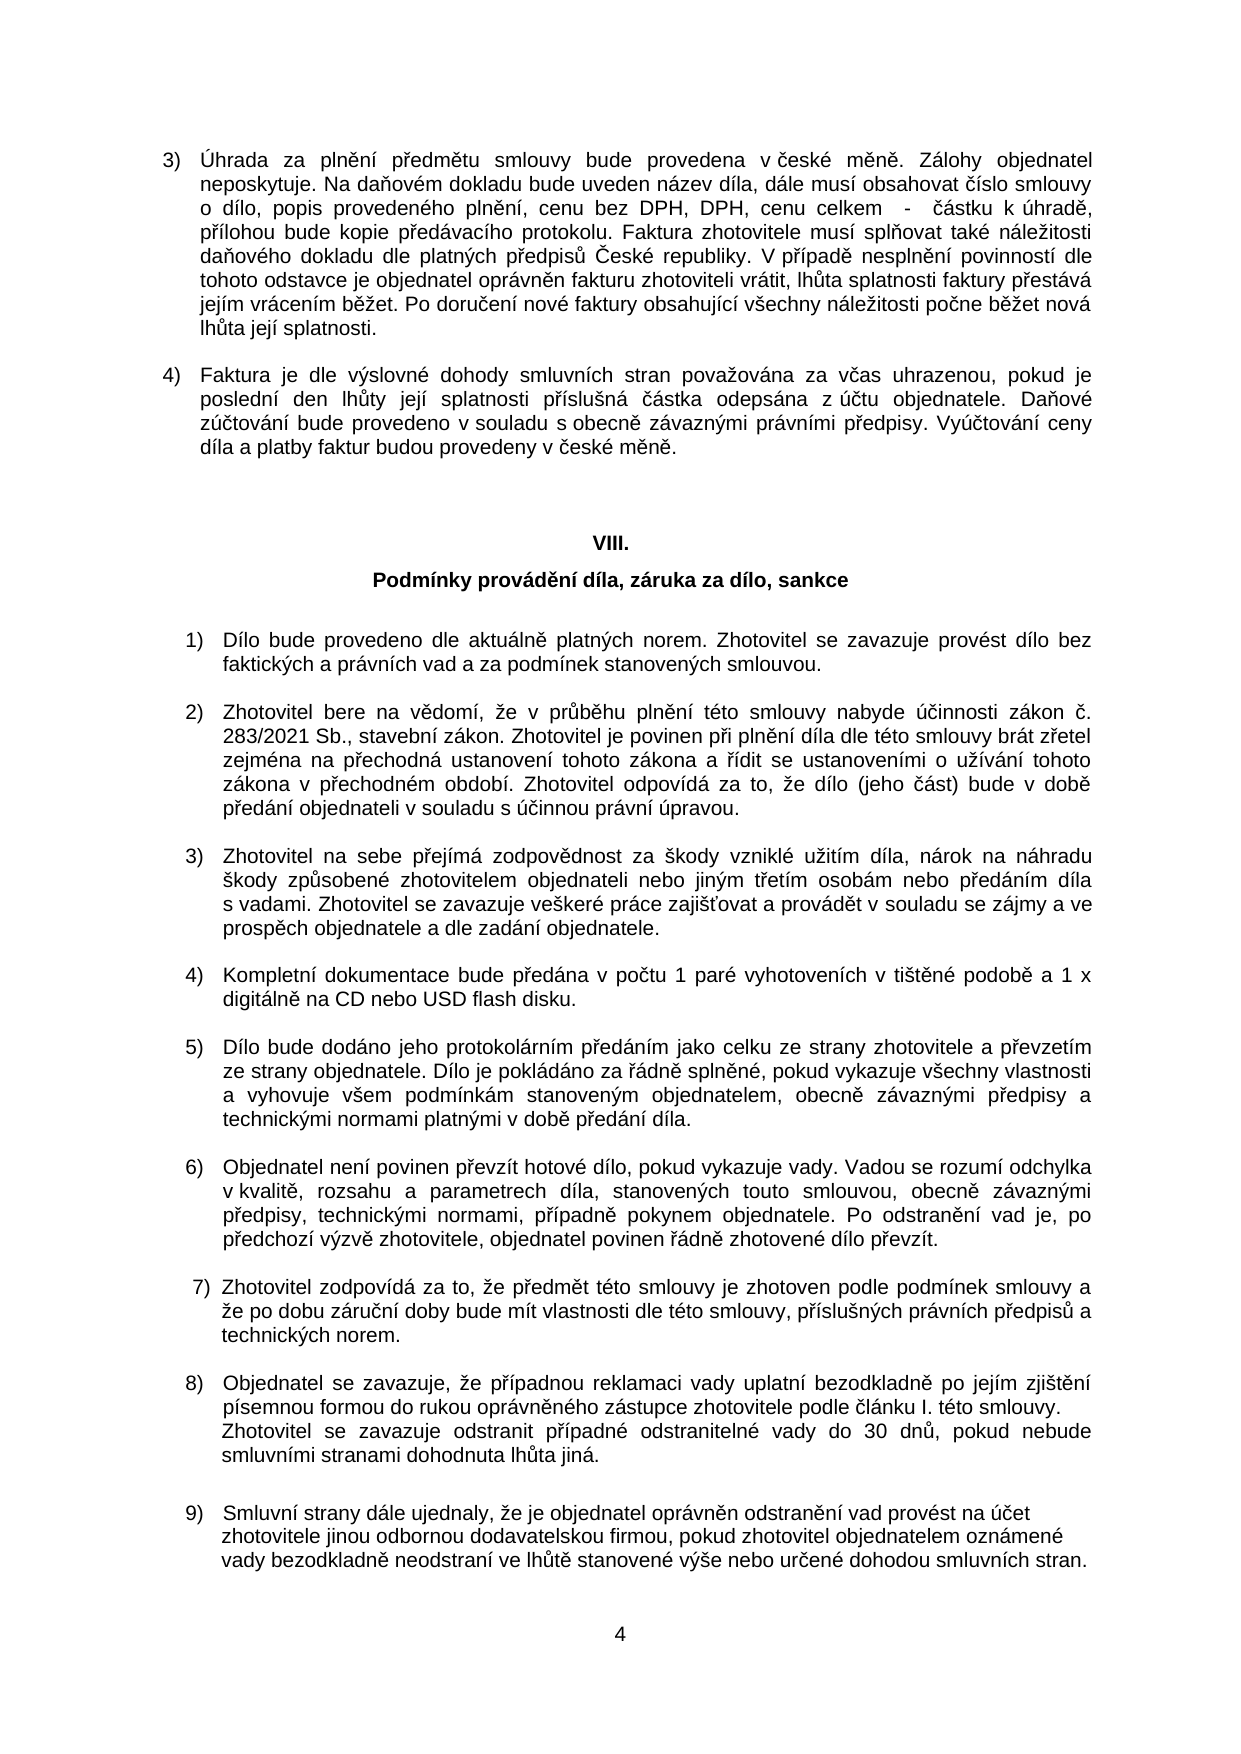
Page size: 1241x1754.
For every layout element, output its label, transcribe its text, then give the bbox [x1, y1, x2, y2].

list Zhotovitel bere na vědomí, že v průběhu plnění této smlouvy nabyde účinnosti zákon č. 283/2021 Sb., stavební zákon. Zhotovitel je povinen při plnění díla dle této smlouvy brát zřetel zejména na přechodná ustanovení tohoto zákona a řídit se ustanoveními o užívání tohoto zákona v přechodném období. Zhotovitel odpovídá za to, že dílo (jeho část) bude v době předání objednateli v souladu s účinnou právní úpravou. [185, 700, 1093, 819]
list Zhotovitel zodpovídá za to, že předmět této smlouvy je zhotoven podle podmínek smlouvy a že po dobu záruční doby bude mít vlastnosti dle této smlouvy, příslušných právních předpisů a technických norem. [192, 1275, 1093, 1347]
list Smluvní strany dále ujednaly, že je objednatel oprávněn odstranění vad provést na účet [185, 1500, 1093, 1524]
list Dílo bude dodáno jeho protokolárním předáním jako celku ze strany zhotovitele a převzetím ze strany objednatele. Dílo je pokládáno za řádně splněné, pokud vykazuje všechny vlastnosti a vyhovuje všem podmínkám stanoveným objednatelem, obecně závaznými předpisy a technickými normami platnými v době předání díla. [185, 1035, 1093, 1131]
list Úhrada za plnění předmětu smlouvy bude provedena v české měně. Zálohy objednatel neposkytuje. Na daňovém dokladu bude uveden název díla, dále musí obsahovat číslo smlouvy o dílo, popis provedeného plnění, cenu bez DPH, DPH, cenu celkem - částku k úhradě, přílohou bude kopie předávacího protokolu. Faktura zhotovitele musí splňovat také náležitosti daňového dokladu dle platných předpisů České republiky. V případě nesplnění povinností dle tohoto odstavce je objednatel oprávněn fakturu zhotoviteli vrátit, lhůta splatnosti faktury přestává jejím vrácením běžet. Po doručení nové faktury obsahující všechny náležitosti počne běžet nová lhůta její splatnosti. [162, 148, 1093, 339]
text vady bezodkladně neodstraní ve lhůtě stanovené výše nebo určené dohodou smluvních stran. [129, 1548, 1093, 1572]
list Objednatel se zavazuje, že případnou reklamaci vady uplatní bezodkladně po jejím zjištění písemnou formou do rukou oprávněného zástupce zhotovitele podle článku I. této smlouvy. [185, 1371, 1093, 1418]
list Zhotovitel na sebe přejímá zodpovědnost za škody vzniklé užitím díla, nárok na náhradu škody způsobené zhotovitelem objednateli nebo jiným třetím osobám nebo předáním díla s vadami. Zhotovitel se zavazuje veškeré práce zajišťovat a provádět v souladu se zájmy a ve prospěch objednatele a dle zadání objednatele. [185, 843, 1093, 939]
list Faktura je dle výslovné dohody smluvních stran považována za včas uhrazenou, pokud je poslední den lhůty její splatnosti příslušná částka odepsána z účtu objednatele. Daňové zúčtování bude provedeno v souladu s obecně závaznými právními předpisy. Vyúčtování ceny díla a platby faktur budou provedeny v české měně. [162, 363, 1093, 459]
list Dílo bude provedeno dle aktuálně platných norem. Zhotovitel se zavazuje provést dílo bez faktických a právních vad a za podmínek stanovených smlouvou. [185, 628, 1093, 676]
text zhotovitele jinou odbornou dodavatelskou firmou, pokud zhotovitel objednatelem oznámené [129, 1524, 1093, 1548]
list Kompletní dokumentace bude předána v počtu 1 paré vyhotoveních v tištěné podobě a 1 x digitálně na CD nebo USD flash disku. [185, 963, 1093, 1011]
text VIII. [129, 531, 1093, 555]
text Podmínky provádění díla, záruka za dílo, sankce [129, 567, 1093, 591]
list Objednatel není povinen převzít hotové dílo, pokud vykazuje vady. Vadou se rozumí odchylka v kvalitě, rozsahu a parametrech díla, stanovených touto smlouvou, obecně závaznými předpisy, technickými normami, případně pokynem objednatele. Po odstranění vad je, po předchozí výzvě zhotovitele, objednatel povinen řádně zhotovené dílo převzít. [185, 1155, 1093, 1251]
text Zhotovitel se zavazuje odstranit případné odstranitelné vady do 30 dnů, pokud nebude smluvními stranami dohodnuta lhůta jiná. [221, 1418, 1093, 1466]
